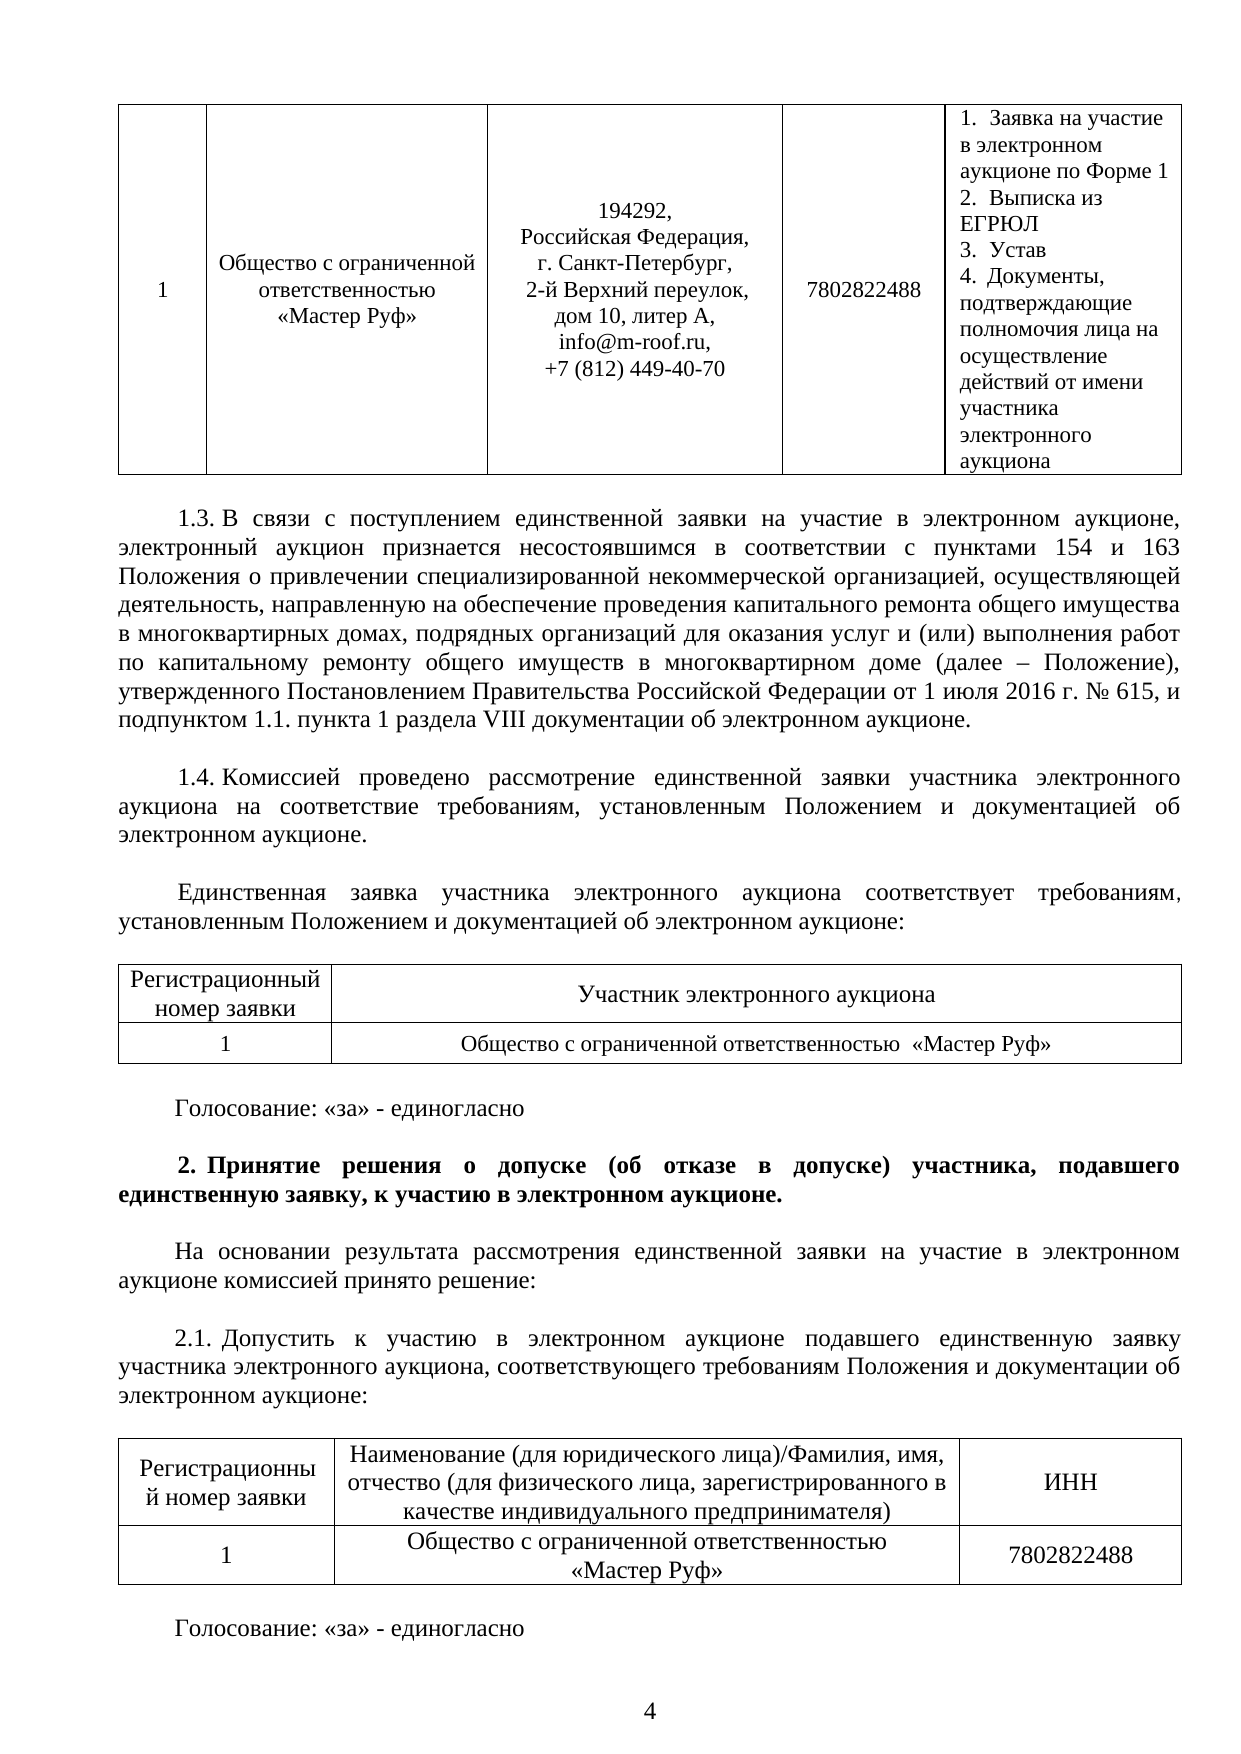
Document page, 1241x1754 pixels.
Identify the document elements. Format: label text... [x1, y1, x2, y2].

table_cell Общество с ограниченной ответственностью «Мастер Руф» [332, 1023, 1181, 1063]
table_header Регистрационный номер заявки [119, 1439, 334, 1525]
table_cell Общество с ограниченной ответственностью «Мастер Руф» [207, 105, 487, 473]
table_cell 1 [119, 1023, 331, 1063]
table_header ИНН [960, 1439, 1181, 1525]
list В связи с поступлением единственной заявки на участие в электронном аукционе, электронный аукцион признается несостоявшимся в соответствии с пунктами 154 и 163 Положения о привлечении специализированной некоммерческой организацией, осуществляющей деятельность, направленную на обеспечение проведения капитального ремонта общего имущества в многоквартирных домах, подрядных организаций для оказания услуг и (или) выполнения работ по капитальному ремонту общего имуществ в многоквартирном доме (далее – Положение), утвержденного Постановлением Правительства Российской Федерации от 1 июля 2016 г. № 615, и подпунктом 1.1. пункта 1 раздела VIII документации об электронном аукционе. [118, 503, 1181, 733]
text На основании результата рассмотрения единственной заявки на участие в электронном аукционе комиссией принято решение: [118, 1236, 1181, 1294]
table_cell 1 [119, 105, 206, 473]
table_header Наименование (для юридического лица)/Фамилия, имя, отчество (для физического лица, зарегистрированного в качестве индивидуального предпринимателя) [335, 1439, 959, 1525]
list Комиссией проведено рассмотрение единственной заявки участника электронного аукциона на соответствие требованиям, установленным Положением и документацией об электронном аукционе. [118, 762, 1181, 848]
table_cell 1 [119, 1526, 334, 1583]
list Допустить к участию в электронном аукционе подавшего единственную заявку участника электронного аукциона, соответствующего требованиям Положения и документации об электронном аукционе: [118, 1323, 1181, 1409]
table_cell Заявка на участие в электронном аукционе по Форме 1 Выписка из ЕГРЮЛ Устав Документы, подтверждающие полномочия лица на осуществление действий от имени участника электронного аукциона [946, 105, 1181, 473]
text Единственная заявка участника электронного аукциона соответствует требованиям, установленным Положением и документацией об электронном аукционе: [118, 877, 1181, 935]
list Принятие решения о допуске (об отказе в допуске) участника, подавшего единственную заявку, к участию в электронном аукционе. [118, 1150, 1181, 1208]
text Голосование: «за» - единогласно [118, 1093, 1181, 1121]
table_header Участник электронного аукциона [332, 965, 1181, 1022]
table_cell 194292, Российская Федерация, г. Санкт-Петербург, 2-й Верхний переулок, дом 10, литер А, info@m-roof.ru, +7 (812) 449-40-70 [488, 105, 782, 473]
text Голосование: «за» - единогласно [118, 1613, 1181, 1642]
table_cell Общество с ограниченной ответственностью «Мастер Руф» [335, 1526, 959, 1583]
table_header Регистрационный номер заявки [119, 965, 331, 1022]
table_cell 7802822488 [783, 105, 944, 473]
table_cell 7802822488 [960, 1526, 1181, 1583]
